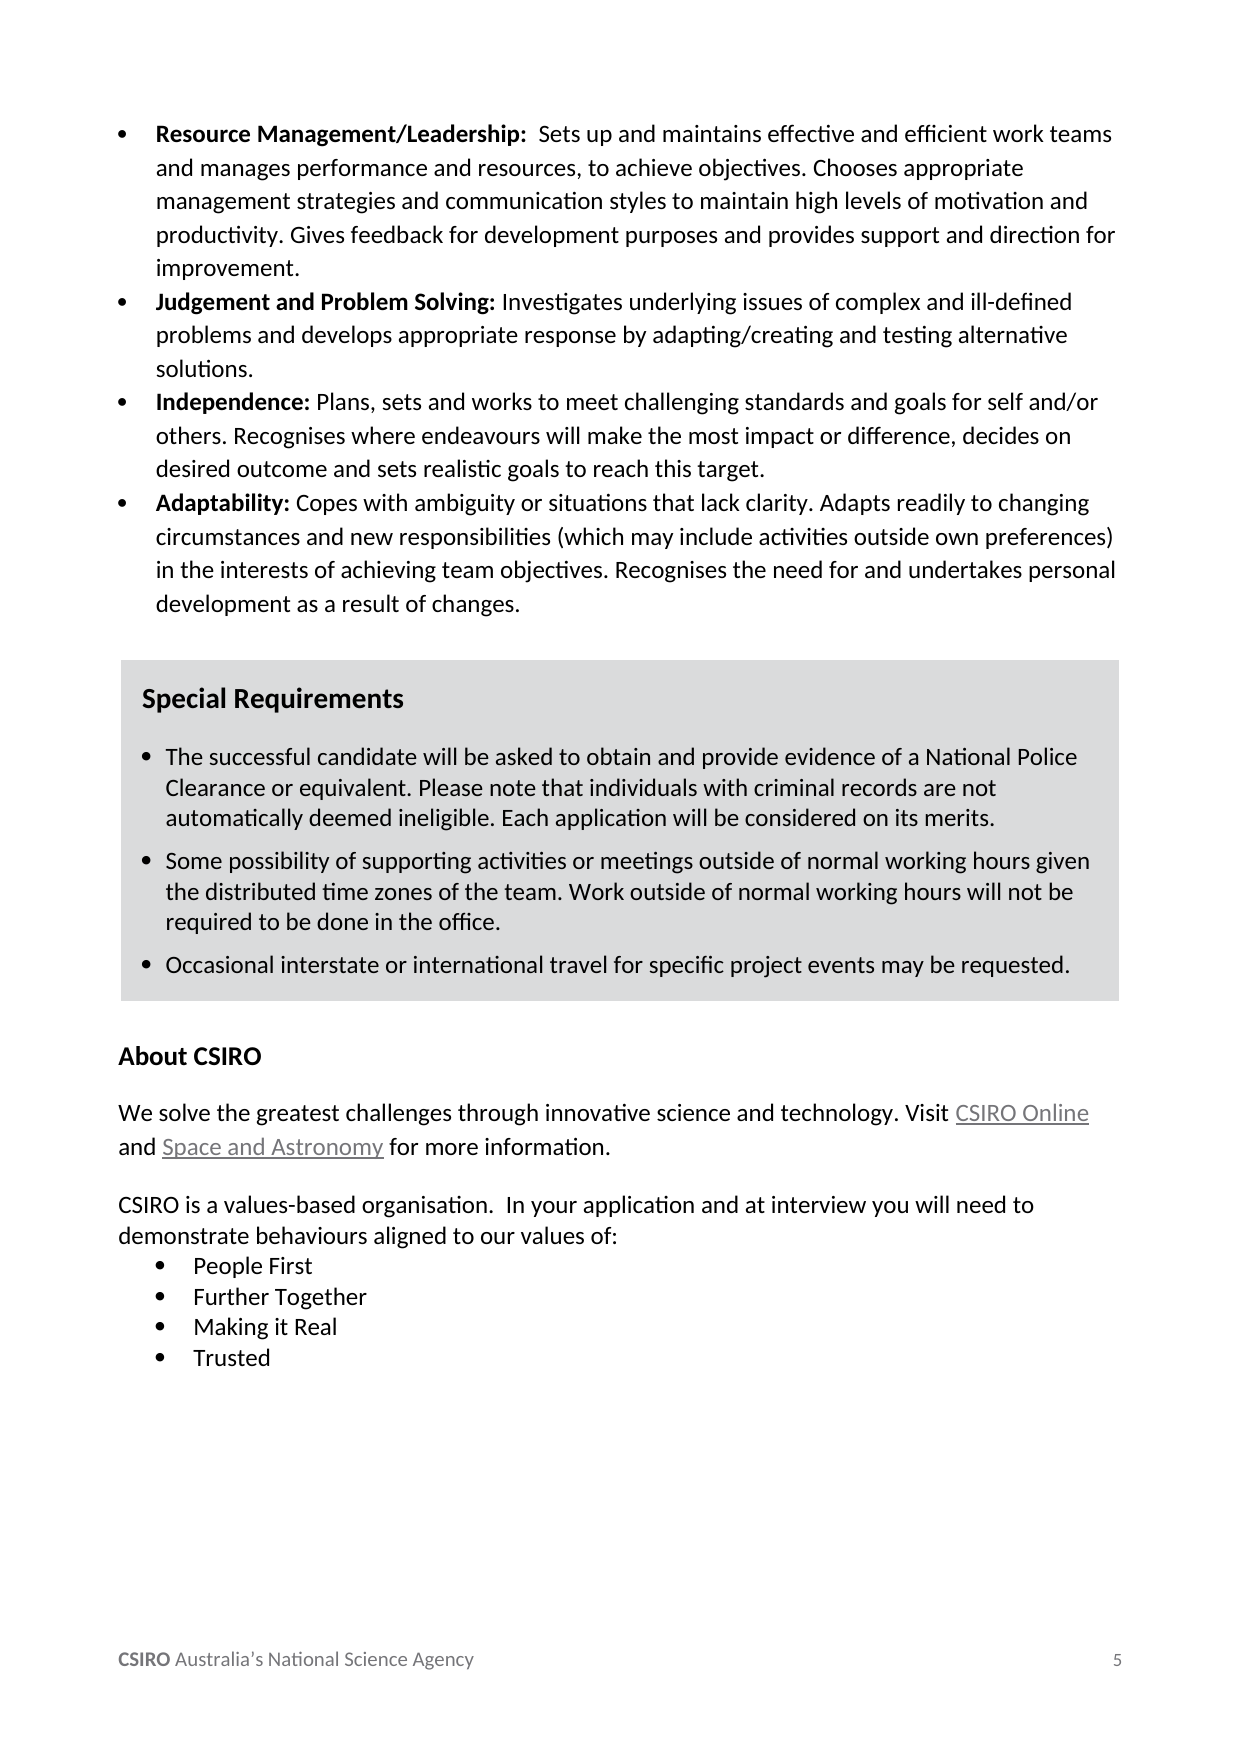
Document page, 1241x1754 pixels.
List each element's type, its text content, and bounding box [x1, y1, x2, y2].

subtitle Special Requirements [121, 660, 1119, 716]
list The successful candidate will be asked to obtain and provide evidence of a National Police Clearance or equivalent. Please note that individuals with criminal records are not automatically deemed ineligible. Each application will be considered on its merits. [121, 719, 1119, 823]
list Making it Real [156, 1311, 1122, 1342]
list Occasional interstate or international travel for specific project events may be requested. [121, 927, 1119, 1001]
list People First [156, 1250, 1122, 1281]
text CSIRO is a values-based organisation. In your application and at interview you will need to demonstrate behaviours aligned to our values of: [118, 1189, 1122, 1250]
subtitle About CSIRO [118, 1039, 1122, 1072]
list Some possibility of supporting activities or meetings outside of normal working hours given the distributed time zones of the team. Work outside of normal working hours will not be required to be done in the office. [121, 823, 1119, 927]
list Further Together [156, 1281, 1122, 1311]
text We solve the greatest challenges through innovative science and technology. Visit CSIRO Online and Space and Astronomy for more information. [118, 1097, 1122, 1161]
list Trusted [156, 1342, 1122, 1372]
